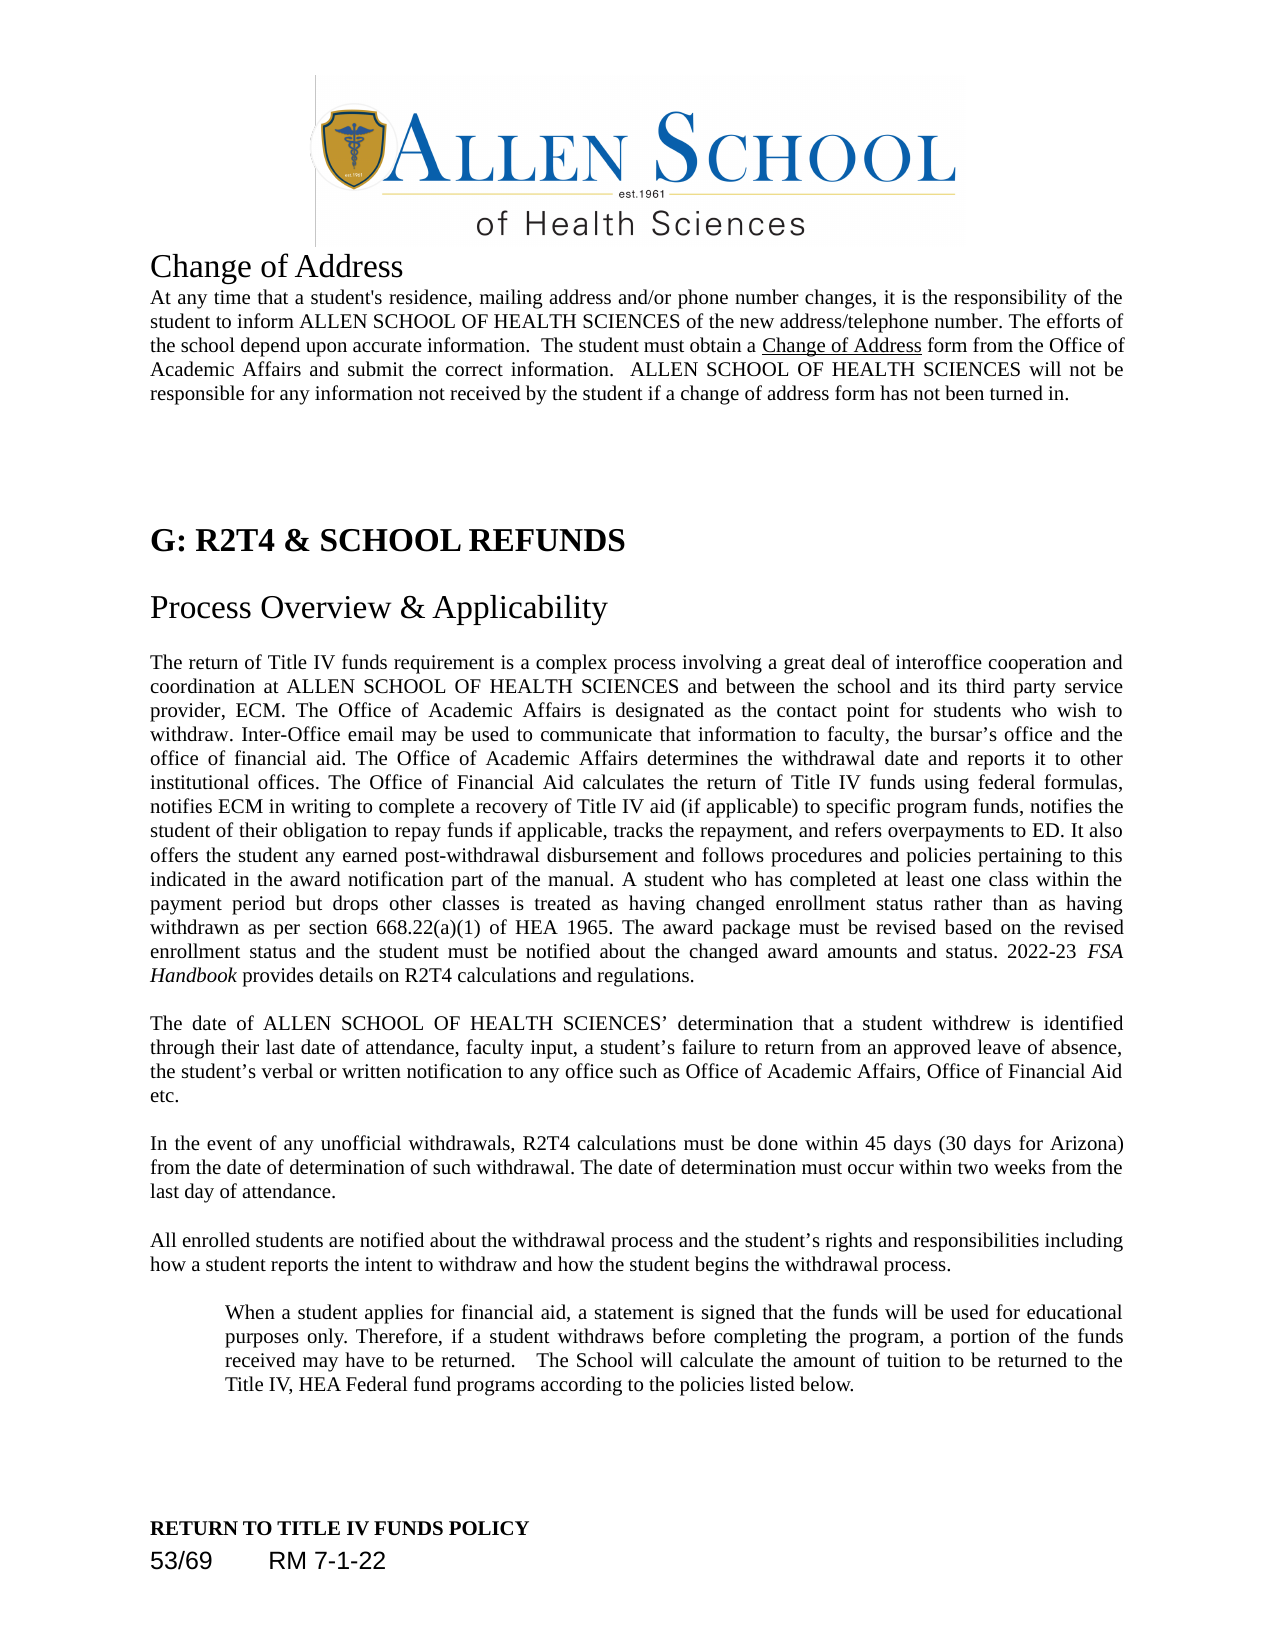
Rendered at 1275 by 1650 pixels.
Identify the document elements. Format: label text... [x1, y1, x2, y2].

text Process Overview & Applicability [150, 588, 1125, 626]
text Change of Address [150, 247, 1125, 285]
text The return of Title IV funds requirement is a complex process involving a great deal of interoffice cooperation and coordination at ALLEN SCHOOL OF HEALTH SCIENCES and between the school and its third party service provider, ECM. The Office of Academic Affairs is designated as the contact point for students who wish to withdraw. Inter-Office email may be used to communicate that information to faculty, the bursar’s office and the office of financial aid. The Office of Academic Affairs determines the withdrawal date and reports it to other institutional offices. The Office of Financial Aid calculates the return of Title IV funds using federal formulas, notifies in writing to complete a recovery of Title IV aid (if applicable) to specific program funds, notifies the student of their obligation to repay funds if applicable, tracks the repayment, and refers overpayments to ED. It also offers the student any earned post-withdrawal disbursement and follows procedures and policies pertaining to this indicated in the award notification part of the manual. A student who has completed at least one class within the payment period but drops other classes is treated as having changed enrollment status rather than as having withdrawn as per section 668.22(a)(1) of HEA 1965. The award package must be revised based on the revised enrollment status and the student must be notified about the changed award amounts and status. 2022-23 FSA Handbook provides details on R2T4 calculations and regulations. [150, 650, 1125, 987]
text RETURN TO TITLE IV FUNDS POLICY [150, 1516, 1125, 1540]
text The date of ALLEN SCHOOL OF HEALTH SCIENCES’ determination that a student withdrew is identified through their last date of attendance, faculty input, a student’s failure to return from an approved leave of absence, the student’s verbal or written notification to any office such as Office of Academic Affairs, Office of Financial Aid etc. [150, 1011, 1125, 1107]
text When a student applies for financial aid, a statement is signed that the funds will be used for educational purposes only. Therefore, if a student withdraws before completing the program, a portion of the funds received may have to be returned. The School will calculate the amount of tuition to be returned to the Title IV, HEA Federal fund programs according to the policies listed below. [225, 1300, 1125, 1396]
subtitle G: R2T4 & SCHOOL REFUNDS [150, 521, 1125, 559]
picture [309, 75, 966, 247]
text All enrolled students are notified about the withdrawal process and the student’s rights and responsibilities including how a student reports the intent to withdraw and how the student begins the withdrawal process. [150, 1227, 1125, 1276]
text At any time that a student's residence, mailing address and/or phone number changes, it is the responsibility of the student to inform ALLEN SCHOOL OF HEALTH SCIENCES of the new address/telephone number. The efforts of the school depend upon accurate information. The student must obtain a Change of Address form from the Office of Academic Affairs and submit the correct information. ALLEN SCHOOL OF HEALTH SCIENCES will not be responsible for any information not received by the student if a change of address form has not been turned in. [150, 285, 1125, 405]
text In the event of any unofficial withdrawals, R2T4 calculations must be done within 45 days (30 days for Arizona) from the date of determination of such withdrawal. The date of determination must occur within two weeks from the last day of attendance. [150, 1131, 1125, 1203]
